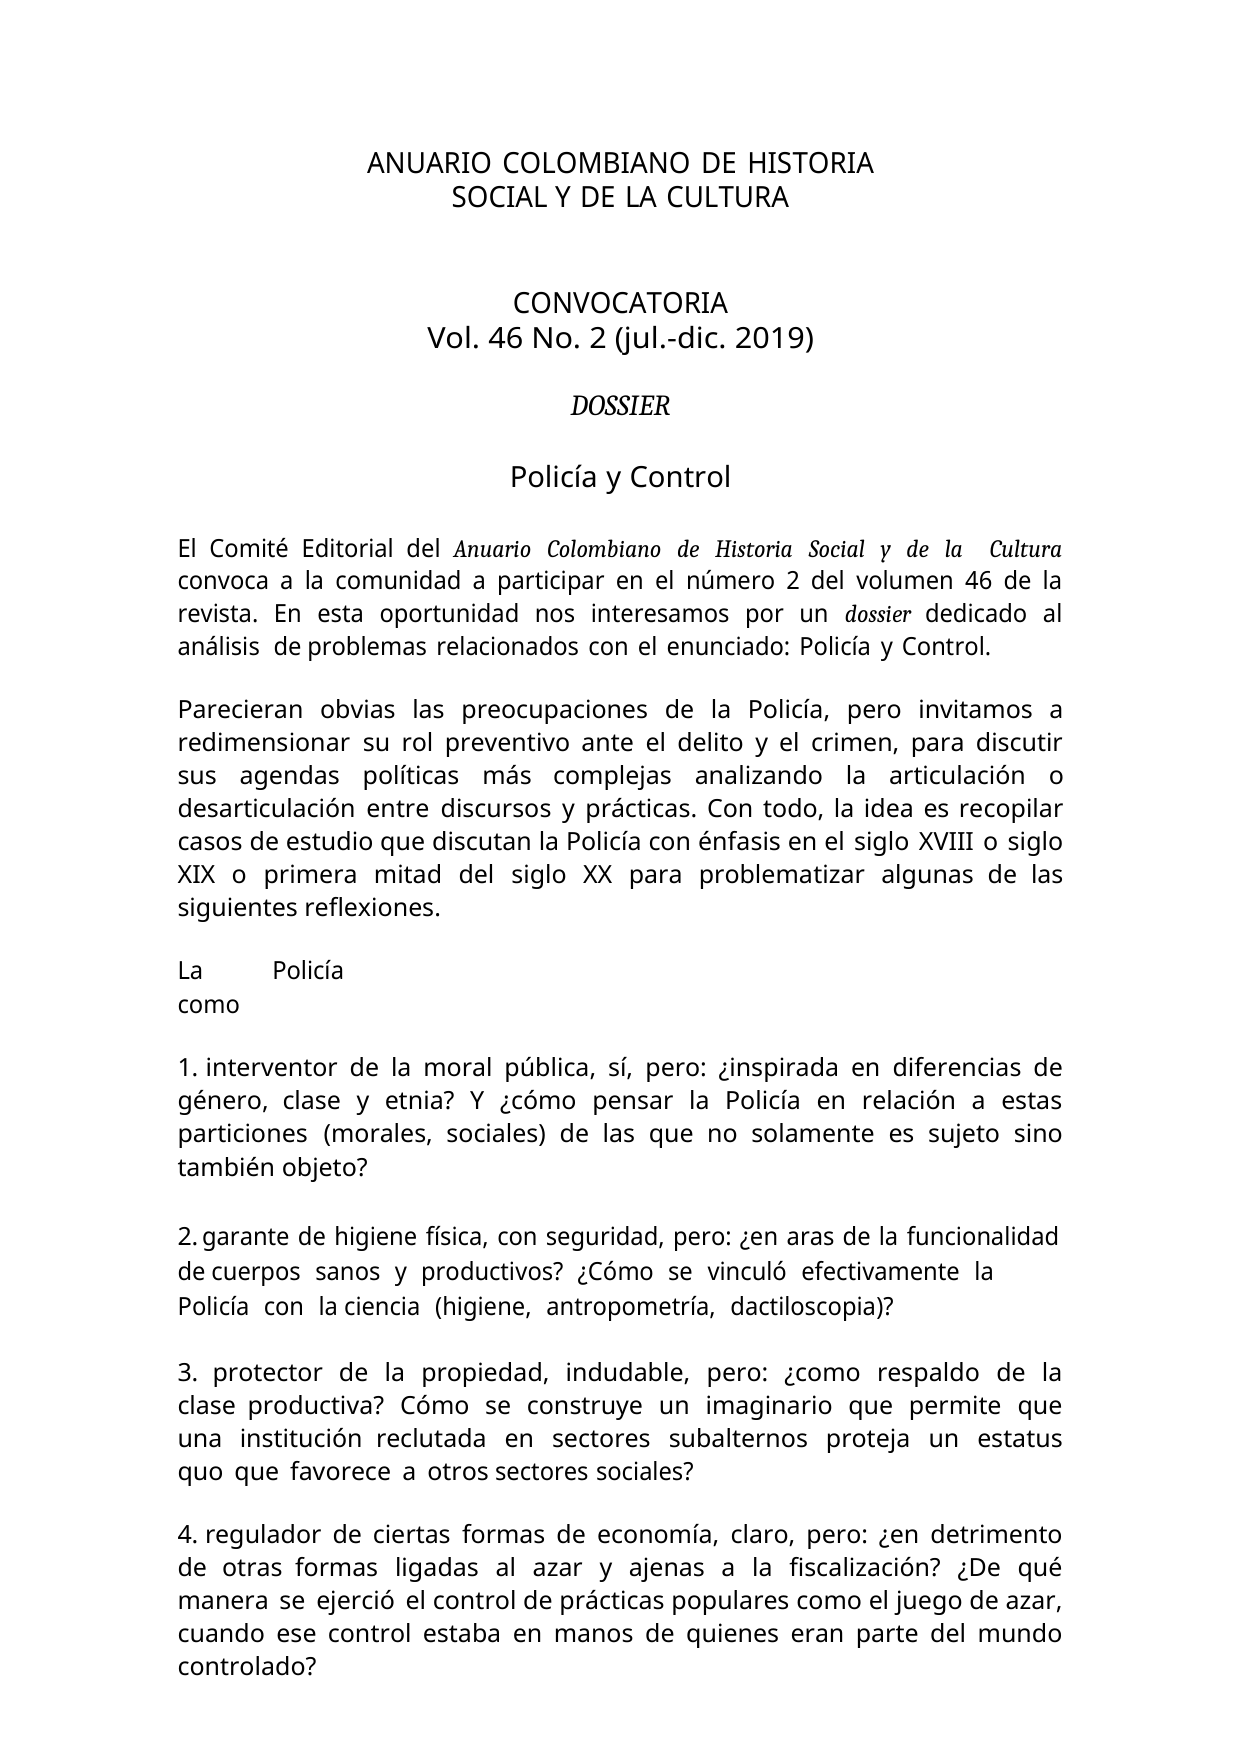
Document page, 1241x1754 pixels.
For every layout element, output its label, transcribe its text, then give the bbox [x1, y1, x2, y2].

text Vol. 46 No. 2 (jul.-dic. 2019) [167, 322, 1074, 356]
list protector de la propiedad, indudable, pero: ¿como respaldo de la clase productiva? Cómo se construye un imaginario que permite que una institución reclutada en sectores subalternos proteja un estatus quo que favorece a otros sectores sociales? [177, 1355, 1063, 1488]
list garante de higiene física, con seguridad, pero: ¿en aras de la funcionalidad de cuerpos sanos y productivos? ¿Cómo se vinculó efectivamente la Policía con la ciencia (higiene, antropometría, dactiloscopia)? [177, 1219, 1063, 1323]
subtitle Policía y Control [167, 457, 1074, 496]
subtitle ANUARIO COLOMBIANO DE HISTORIA SOCIAL Y DE LA CULTURA [329, 146, 911, 214]
list regulador de ciertas formas de economía, claro, pero: ¿en detrimento de otras formas ligadas al azar y ajenas a la fiscalización? ¿De qué manera se ejerció el control de prácticas populares como el juego de azar, cuando ese control estaba en manos de quienes eran parte del mundo controlado? [177, 1517, 1063, 1683]
text DOSSIER [167, 389, 1074, 423]
text CONVOCATORIA [167, 282, 1074, 322]
list interventor de la moral pública, sí, pero: ¿inspirada en diferencias de género, clase y etnia? Y ¿cómo pensar la Policía en relación a estas particiones (morales, sociales) de las que no solamente es sujeto sino también objeto? [177, 1050, 1063, 1183]
text El Comité Editorial del Anuario Colombiano de Historia Social y de la Cultura convoca a la comunidad a participar en el número 2 del volumen 46 de la revista. En esta oportunidad nos interesamos por un dossier dedicado al análisis de problemas relacionados con el enunciado: Policía y Control. [177, 531, 1063, 663]
text La Policía como [177, 953, 344, 1021]
text Parecieran obvias las preocupaciones de la Policía, pero invitamos a redimensionar su rol preventivo ante el delito y el crimen, para discutir sus agendas políticas más complejas analizando la articulación o desarticulación entre discursos y prácticas. Con todo, la idea es recopilar casos de estudio que discutan la Policía con énfasis en el siglo XVIII o siglo XIX o primera mitad del siglo XX para problematizar algunas de las siguientes reflexiones. [177, 692, 1063, 924]
